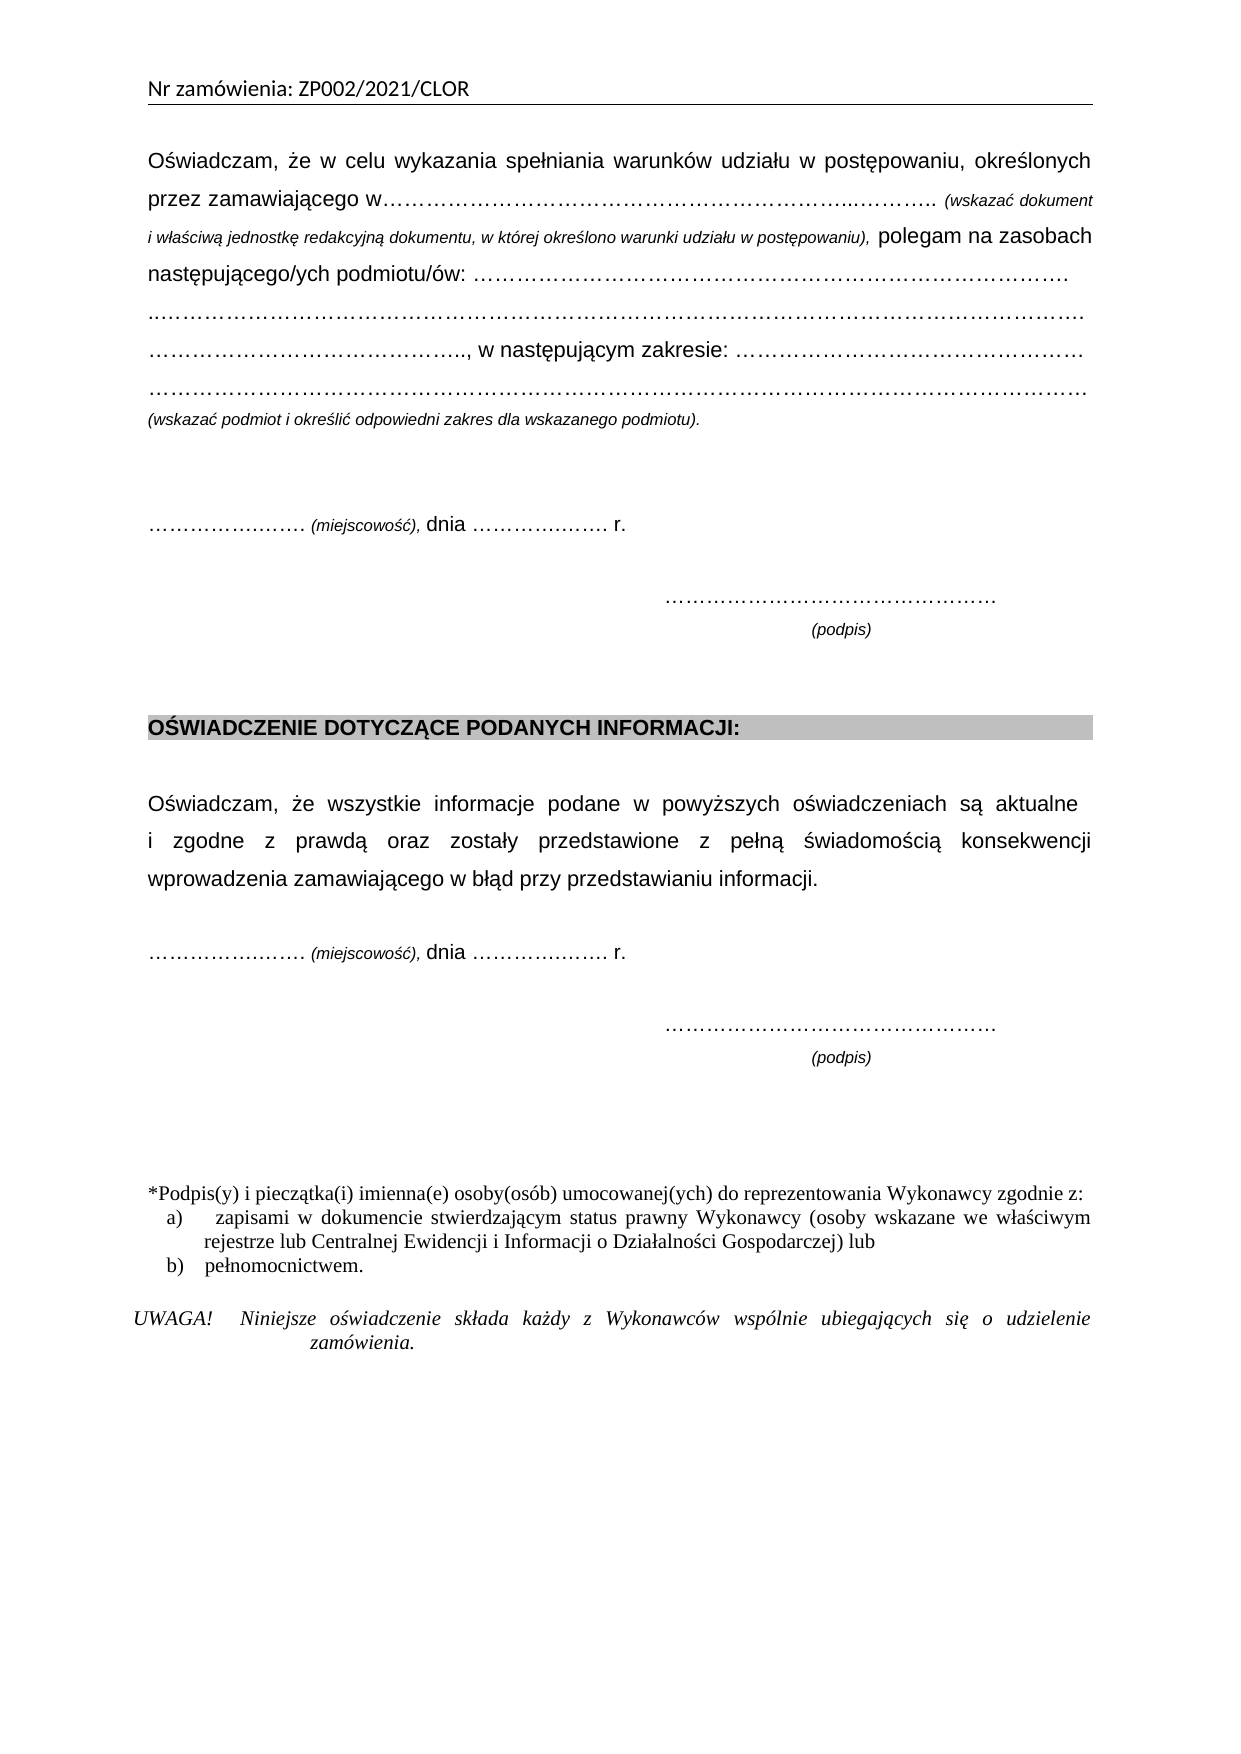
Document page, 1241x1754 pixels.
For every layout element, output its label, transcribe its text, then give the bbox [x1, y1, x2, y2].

text a) zapisami w dokumencie stwierdzającym status prawny Wykonawcy (osoby wskazane we właściwym rejestrze lub Centralnej Ewidencji i Informacji o Działalności Gospodarczej) lub [166, 1205, 1093, 1253]
text …………….……. (miejscowość), dnia ………….……. r. [148, 940, 1093, 964]
text b) pełnomocnictwem. [166, 1253, 1093, 1277]
text *Podpis(y) i pieczątka(i) imienna(e) osoby(osób) umocowanej(ych) do reprezentowania Wykonawcy zgodnie z: [148, 1181, 1093, 1205]
text …………….……. (miejscowość), dnia ………….……. r. [148, 512, 1093, 536]
text (podpis) [738, 619, 1093, 639]
text ………………………………………… [148, 584, 1093, 608]
text ..……………………………………………………………………………………………………………….…………………………………….., w następującym zakresie: ………………………………………… [148, 299, 1093, 362]
text (podpis) [738, 1048, 1093, 1067]
text ………………………………………………………………………………………………………………… (wskazać podmiot i określić odpowiedni zakres dla wskazanego podmiotu). [148, 374, 1093, 428]
text Oświadczam, że wszystkie informacje podane w powyższych oświadczeniach są aktualne i zgodne z prawdą oraz zostały przedstawione z pełną świadomością konsekwencji wprowadzenia zamawiającego w błąd przy przedstawianiu informacji. [148, 791, 1093, 891]
text ………………………………………… [148, 1012, 1093, 1036]
text UWAGA! Niniejsze oświadczenie składa każdy z Wykonawców wspólnie ubiegających się o udzielenie zamówienia. [133, 1306, 1093, 1354]
text OŚWIADCZENIE DOTYCZĄCE PODANYCH INFORMACJI: [148, 715, 1093, 740]
text Oświadczam, że w celu wykazania spełniania warunków udziału w postępowaniu, określonych przez zamawiającego w………………………………………………………...……….. (wskazać dokument i właściwą jednostkę redakcyjną dokumentu, w której określono warunki udziału w postępowaniu), polegam na zasobach następującego/ych podmiotu/ów: ………………………………………………………………………. [148, 148, 1093, 286]
